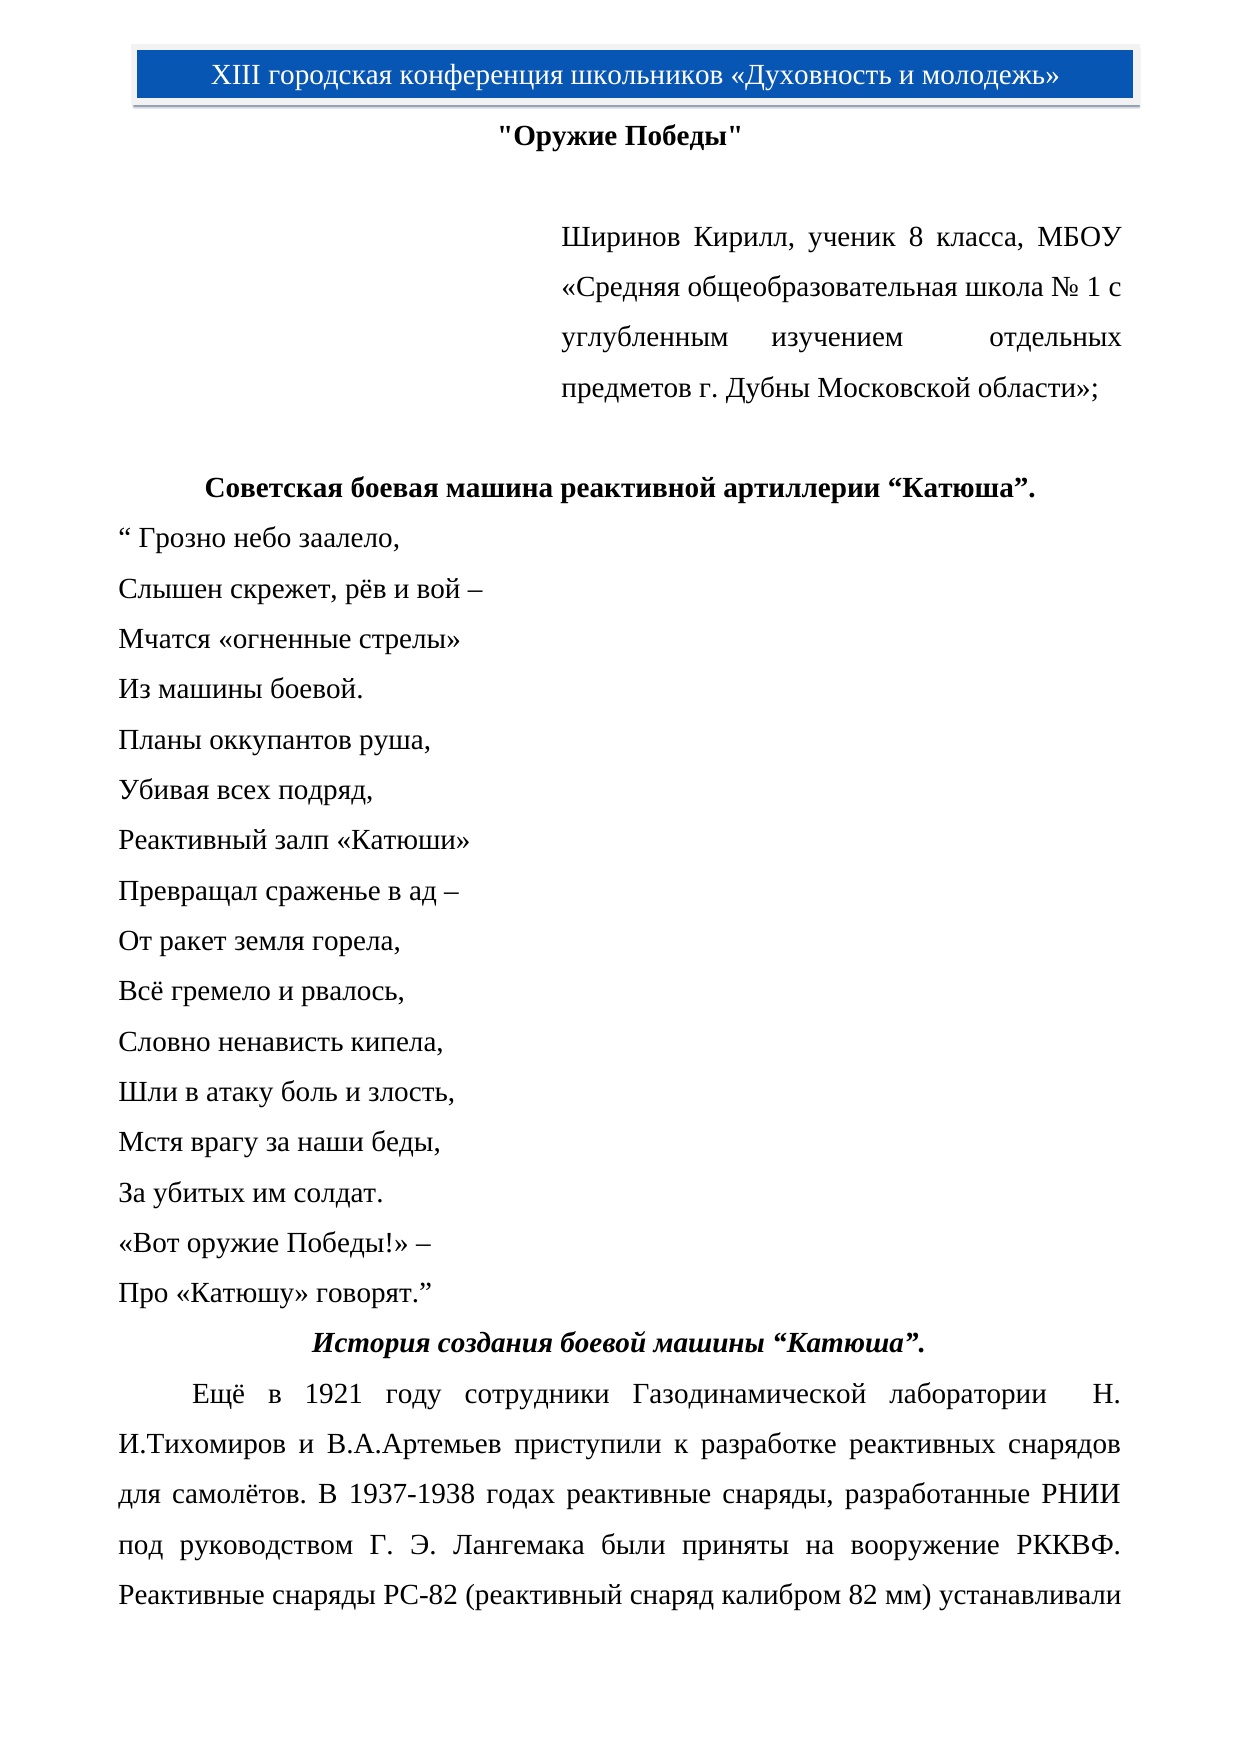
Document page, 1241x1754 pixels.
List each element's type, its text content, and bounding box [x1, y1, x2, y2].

text Советская боевая машина реактивной артиллерии “Катюша”. [118, 470, 1122, 504]
text История создания боевой машины “Катюша”. [118, 1326, 1122, 1359]
text Ширинов Кирилл, ученик 8 класса, МБОУ «Средняя общеобразовательная школа № 1 с углубленным изучением отдельных предметов г. Дубны Московской области»; [561, 219, 1122, 403]
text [118, 1376, 1122, 1611]
text “ Грозно небо заалело, Слышен скрежет, рёв и вой – Мчатся «огненные стрелы» Из машины боевой. Планы оккупантов руша, Убивая всех подряд, Реактивный залп «Катюши» Превращал сраженье в ад – От ракет земля горела, Всё гремело и рвалось, Словно ненависть кипела, Шли в атаку боль и злость, Мстя врагу за наши беды, За убитых им солдат. «Вот оружие Победы!» – Про «Катюшу» говорят.” [118, 521, 1122, 1309]
text "Оружие Победы" [118, 118, 1122, 152]
